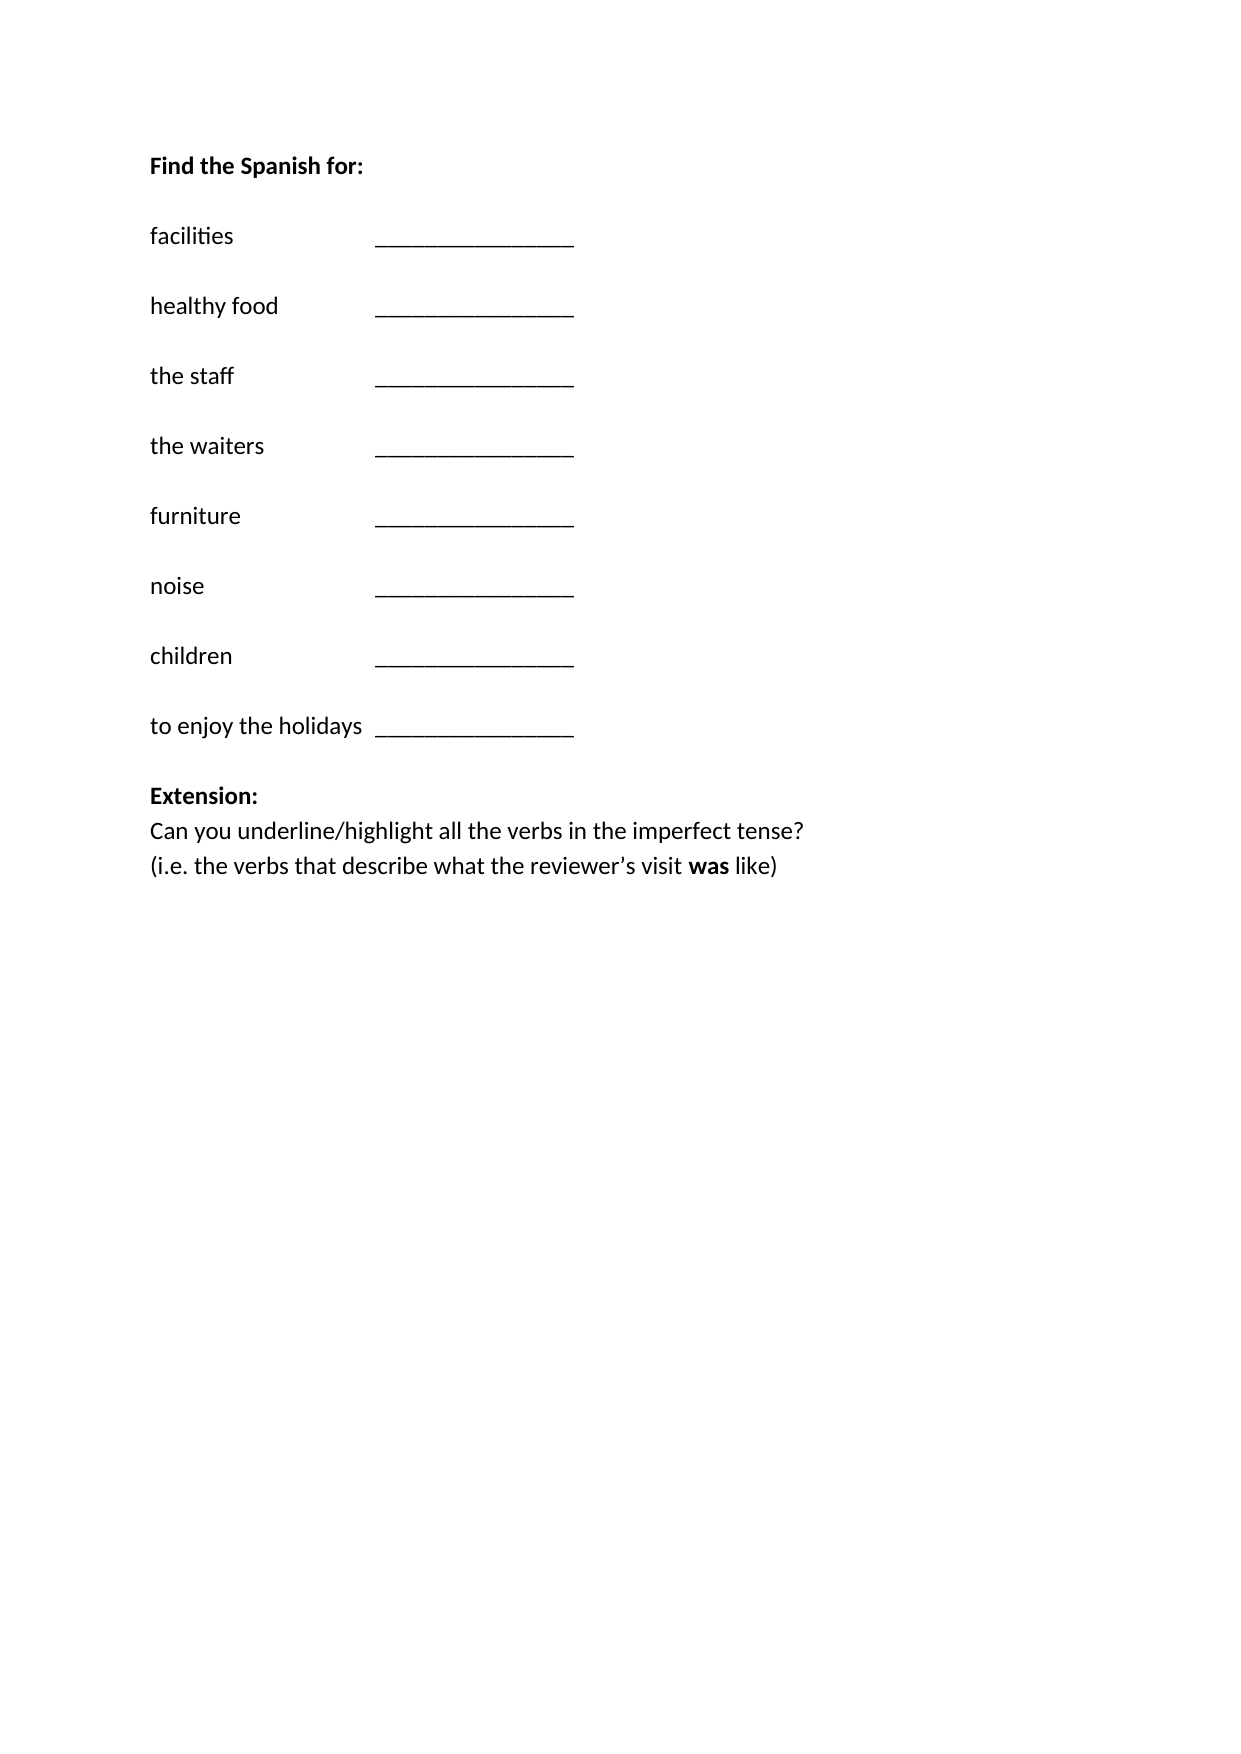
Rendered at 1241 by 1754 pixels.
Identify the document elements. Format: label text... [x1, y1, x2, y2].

text Find the Spanish for: facilities ________________ healthy food ________________ the staff ________________ the waiters ________________ furniture ________________ noise ________________ children ________________ to enjoy the holidays ________________ Extension: Can you underline/highlight all the verbs in the imperfect tense? (i.e. the verbs that describe what the reviewer’s visit was like) [150, 150, 1090, 881]
